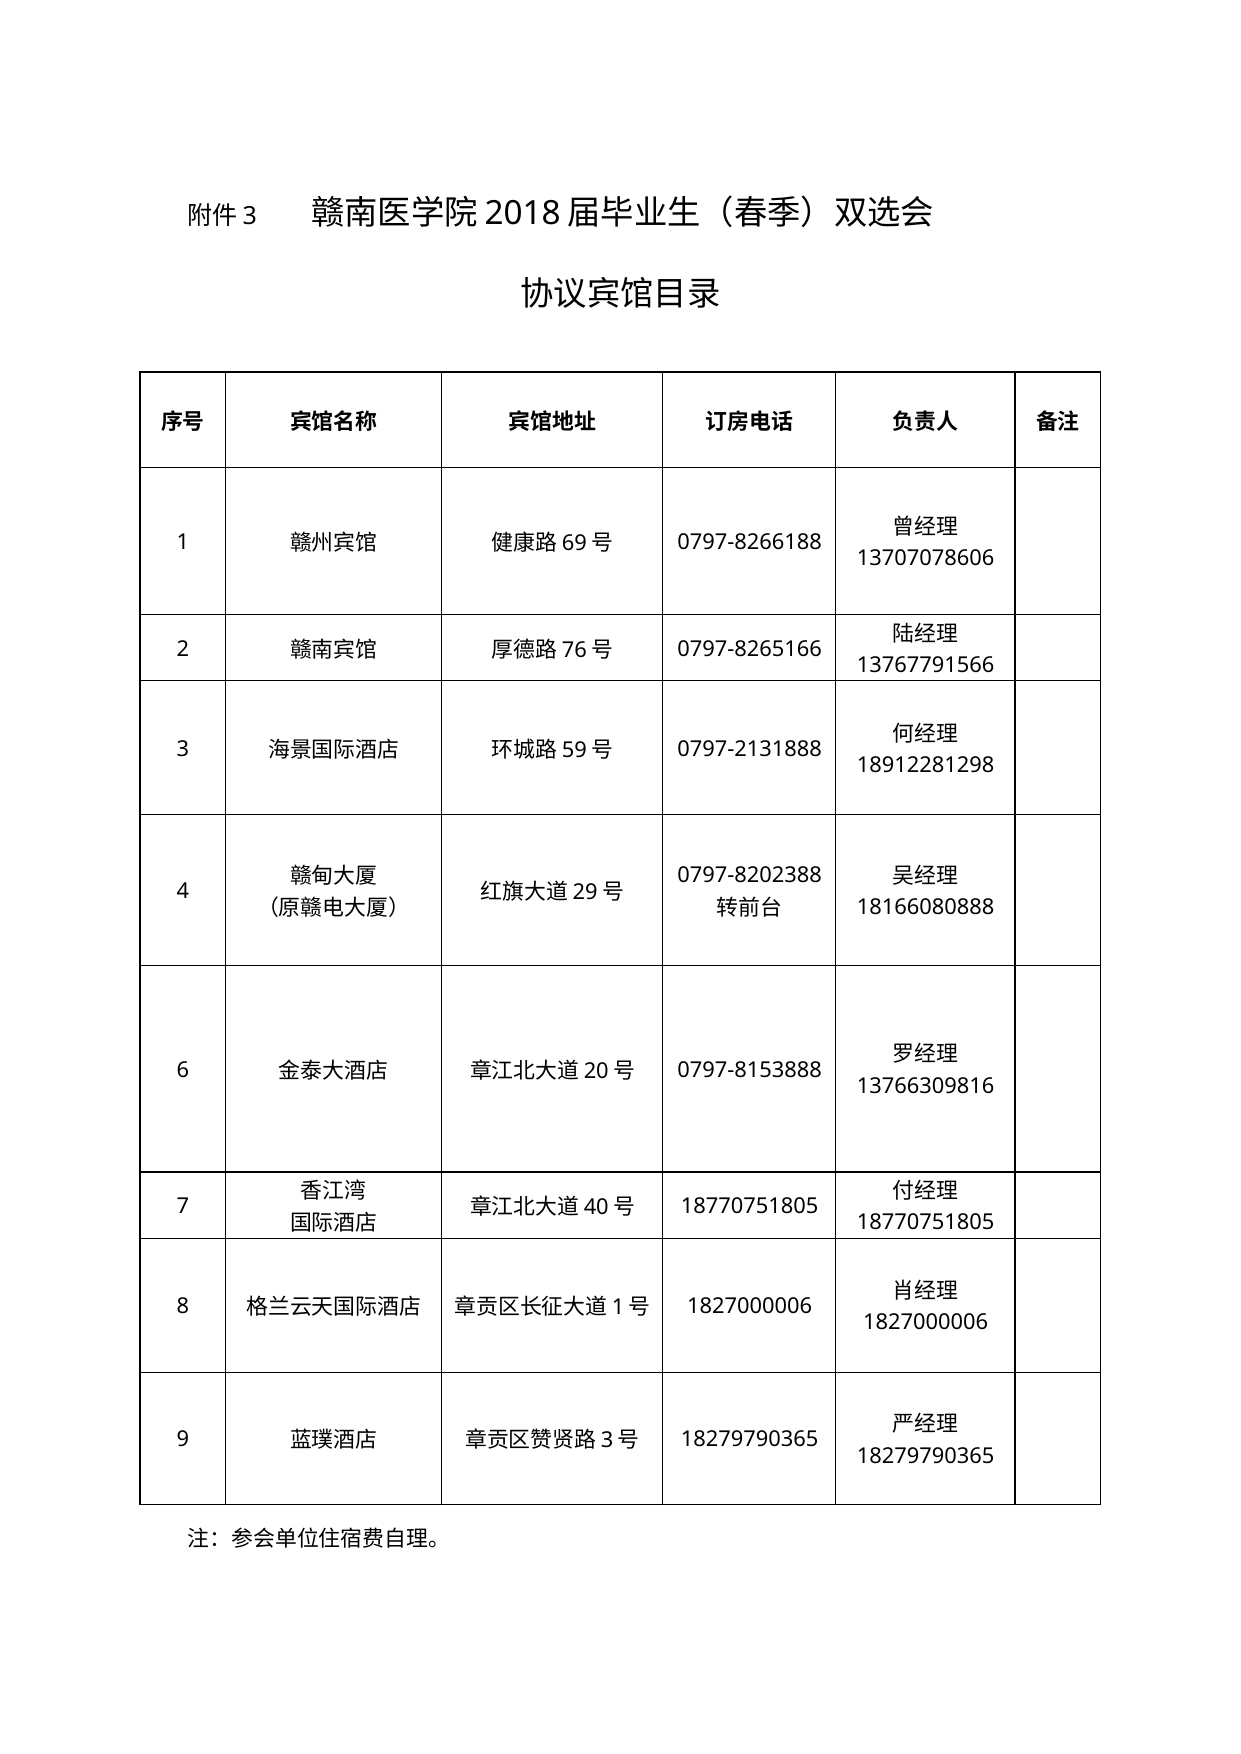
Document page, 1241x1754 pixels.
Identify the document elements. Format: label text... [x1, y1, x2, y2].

table_cell 赣甸大厦 （原赣电大厦） [226, 815, 441, 964]
table_header 备注 [1016, 373, 1100, 467]
table_cell [1016, 1239, 1100, 1372]
table_cell 6 [141, 966, 225, 1171]
table_cell [1016, 615, 1100, 680]
table_cell 9 [141, 1373, 225, 1504]
table_cell 3 [141, 681, 225, 814]
table_cell 章江北大道40号 [442, 1173, 662, 1237]
table_cell [1016, 1373, 1100, 1504]
table_cell [1016, 815, 1100, 964]
table_header 序号 [141, 373, 225, 467]
table_cell 红旗大道29号 [442, 815, 662, 964]
table_cell 4 [141, 815, 225, 964]
table_cell 曾经理 13707078606 [836, 468, 1014, 614]
table_cell 1 [141, 468, 225, 614]
table_cell 赣南宾馆 [226, 615, 441, 680]
table_cell 18279790365 [663, 1373, 835, 1504]
table_cell 格兰云天国际酒店 [226, 1239, 441, 1372]
table_cell 陆经理 13767791566 [836, 615, 1014, 680]
table_cell 吴经理 18166080888 [836, 815, 1014, 964]
table_cell [1016, 468, 1100, 614]
table_cell [1016, 681, 1100, 814]
table_cell 18770751805 [663, 1173, 835, 1237]
table_cell 罗经理13766309816 [836, 966, 1014, 1171]
table_cell 厚德路76号 [442, 615, 662, 680]
table_cell [1016, 1173, 1100, 1237]
table_cell [1016, 966, 1100, 1171]
table_cell 0797-8202388 转前台 [663, 815, 835, 964]
table_header 宾馆名称 [226, 373, 441, 467]
table_cell 严经理 18279790365 [836, 1373, 1014, 1504]
table_cell 7 [141, 1173, 225, 1237]
table_cell 付经理18770751805 [836, 1173, 1014, 1237]
table_cell 蓝璞酒店 [226, 1373, 441, 1504]
text 附件3 赣南医学院2018届毕业生（春季）双选会 [187, 178, 1053, 243]
table_cell 0797-2131888 [663, 681, 835, 814]
table_cell 何经理 18912281298 [836, 681, 1014, 814]
table_header 负责人 [836, 373, 1014, 467]
table_cell 1827000006 [663, 1239, 835, 1372]
table_cell 0797-8265166 [663, 615, 835, 680]
table_cell 环城路59号 [442, 681, 662, 814]
table_cell 香江湾 国际酒店 [226, 1173, 441, 1237]
table_cell 0797-8153888 [663, 966, 835, 1171]
table_cell 章江北大道20号 [442, 966, 662, 1171]
text 协议宾馆目录 [187, 258, 1053, 323]
table_cell 肖经理 1827000006 [836, 1239, 1014, 1372]
table_cell 金泰大酒店 [226, 966, 441, 1171]
table_cell 海景国际酒店 [226, 681, 441, 814]
table_cell 章贡区长征大道1号 [442, 1239, 662, 1372]
table_cell 健康路69号 [442, 468, 662, 614]
table_cell 赣州宾馆 [226, 468, 441, 614]
table_cell 8 [141, 1239, 225, 1372]
text 注：参会单位住宿费自理。 [187, 1521, 1053, 1553]
table_header 宾馆地址 [442, 373, 662, 467]
table_cell 2 [141, 615, 225, 680]
table_cell 章贡区赞贤路3号 [442, 1373, 662, 1504]
table_cell 0797-8266188 [663, 468, 835, 614]
table_header 订房电话 [663, 373, 835, 467]
